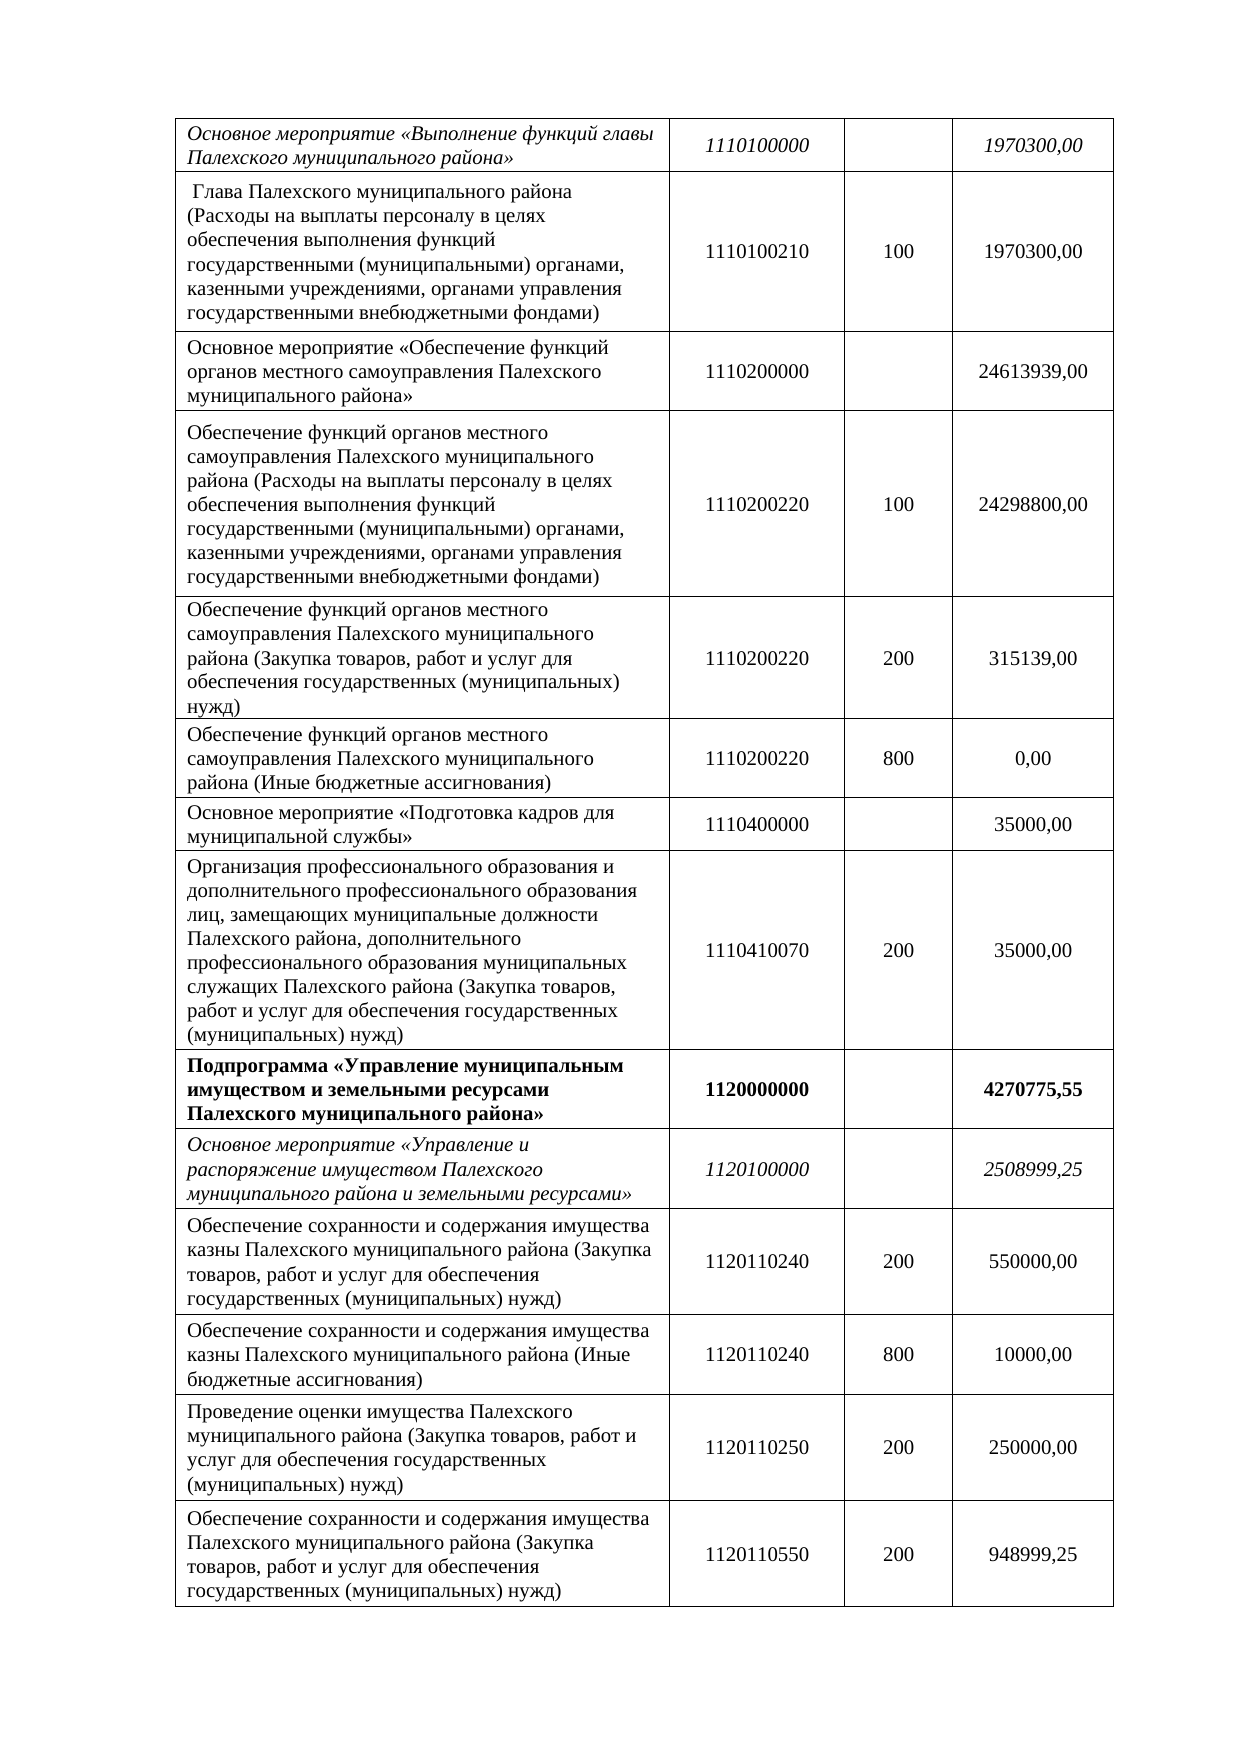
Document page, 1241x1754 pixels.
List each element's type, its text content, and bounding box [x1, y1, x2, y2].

table_cell Обеспечение сохранности и содержания имущества Палехского муниципального района (Закупка товаров, работ и услуг для обеспечения государственных (муниципальных) нужд) [176, 1501, 669, 1606]
table_cell [845, 1129, 952, 1208]
table_cell 1110410070 [670, 851, 844, 1048]
table_cell 0,00 [953, 719, 1113, 797]
table_cell 1110200220 [670, 597, 844, 718]
table_cell Основное мероприятие «Подготовка кадров для муниципальной службы» [176, 798, 669, 850]
table_cell Основное мероприятие «Обеспечение функций органов местного самоуправления Палехского муниципального района» [176, 332, 669, 410]
table_cell 1120110550 [670, 1501, 844, 1606]
table_cell Организация профессионального образования и дополнительного профессионального образования лиц, замещающих муниципальные должности Палехского района, дополнительного профессионального образования муниципальных служащих Палехского района (Закупка товаров, работ и услуг для обеспечения государственных (муниципальных) нужд) [176, 851, 669, 1048]
table_cell 1120110240 [670, 1209, 844, 1314]
table_cell 200 [845, 1501, 952, 1606]
table_cell Основное мероприятие «Выполнение функций главы Палехского муниципального района» [176, 119, 669, 171]
table_cell 24613939,00 [953, 332, 1113, 410]
table_cell Обеспечение сохранности и содержания имущества казны Палехского муниципального района (Закупка товаров, работ и услуг для обеспечения государственных (муниципальных) нужд) [176, 1209, 669, 1314]
table_cell 1110200000 [670, 332, 844, 410]
table_cell [845, 119, 952, 171]
table_cell [845, 798, 952, 850]
table_cell Подпрограмма «Управление муниципальным имуществом и земельными ресурсами Палехского муниципального района» [176, 1050, 669, 1128]
table_cell 250000,00 [953, 1395, 1113, 1500]
table_cell 200 [845, 851, 952, 1048]
table_cell Обеспечение функций органов местного самоуправления Палехского муниципального района (Расходы на выплаты персоналу в целях обеспечения выполнения функций государственными (муниципальными) органами, казенными учреждениями, органами управления государственными внебюджетными фондами) [176, 411, 669, 596]
table_cell 1120100000 [670, 1129, 844, 1208]
table_cell Проведение оценки имущества Палехского муниципального района (Закупка товаров, работ и услуг для обеспечения государственных (муниципальных) нужд) [176, 1395, 669, 1500]
table_cell Обеспечение функций органов местного самоуправления Палехского муниципального района (Закупка товаров, работ и услуг для обеспечения государственных (муниципальных) нужд) [176, 597, 669, 718]
table_cell [845, 1050, 952, 1128]
table_cell 2508999,25 [953, 1129, 1113, 1208]
table_cell 1970300,00 [953, 172, 1113, 331]
table_cell Глава Палехского муниципального района (Расходы на выплаты персоналу в целях обеспечения выполнения функций государственными (муниципальными) органами, казенными учреждениями, органами управления государственными внебюджетными фондами) [176, 172, 669, 331]
table_cell 200 [845, 1209, 952, 1314]
table_cell 24298800,00 [953, 411, 1113, 596]
table_cell 10000,00 [953, 1315, 1113, 1394]
table_cell 200 [845, 597, 952, 718]
table_cell [845, 332, 952, 410]
table_cell 1110200220 [670, 411, 844, 596]
table_cell 800 [845, 1315, 952, 1394]
table_cell Основное мероприятие «Управление и распоряжение имуществом Палехского муниципального района и земельными ресурсами» [176, 1129, 669, 1208]
table_cell Обеспечение сохранности и содержания имущества казны Палехского муниципального района (Иные бюджетные ассигнования) [176, 1315, 669, 1394]
table_cell 4270775,55 [953, 1050, 1113, 1128]
table_cell Обеспечение функций органов местного самоуправления Палехского муниципального района (Иные бюджетные ассигнования) [176, 719, 669, 797]
table_cell 1110400000 [670, 798, 844, 850]
table_cell 550000,00 [953, 1209, 1113, 1314]
table_cell 1110200220 [670, 719, 844, 797]
table_cell 1120110240 [670, 1315, 844, 1394]
table_cell 1120110250 [670, 1395, 844, 1500]
table_cell 1970300,00 [953, 119, 1113, 171]
table_cell 800 [845, 719, 952, 797]
table_cell 1110100210 [670, 172, 844, 331]
table_cell 200 [845, 1395, 952, 1500]
table_cell 1110100000 [670, 119, 844, 171]
table_cell 315139,00 [953, 597, 1113, 718]
table_cell 100 [845, 411, 952, 596]
table_cell 100 [845, 172, 952, 331]
table_cell 948999,25 [953, 1501, 1113, 1606]
table_cell 35000,00 [953, 798, 1113, 850]
table_cell 35000,00 [953, 851, 1113, 1048]
table_cell 1120000000 [670, 1050, 844, 1128]
